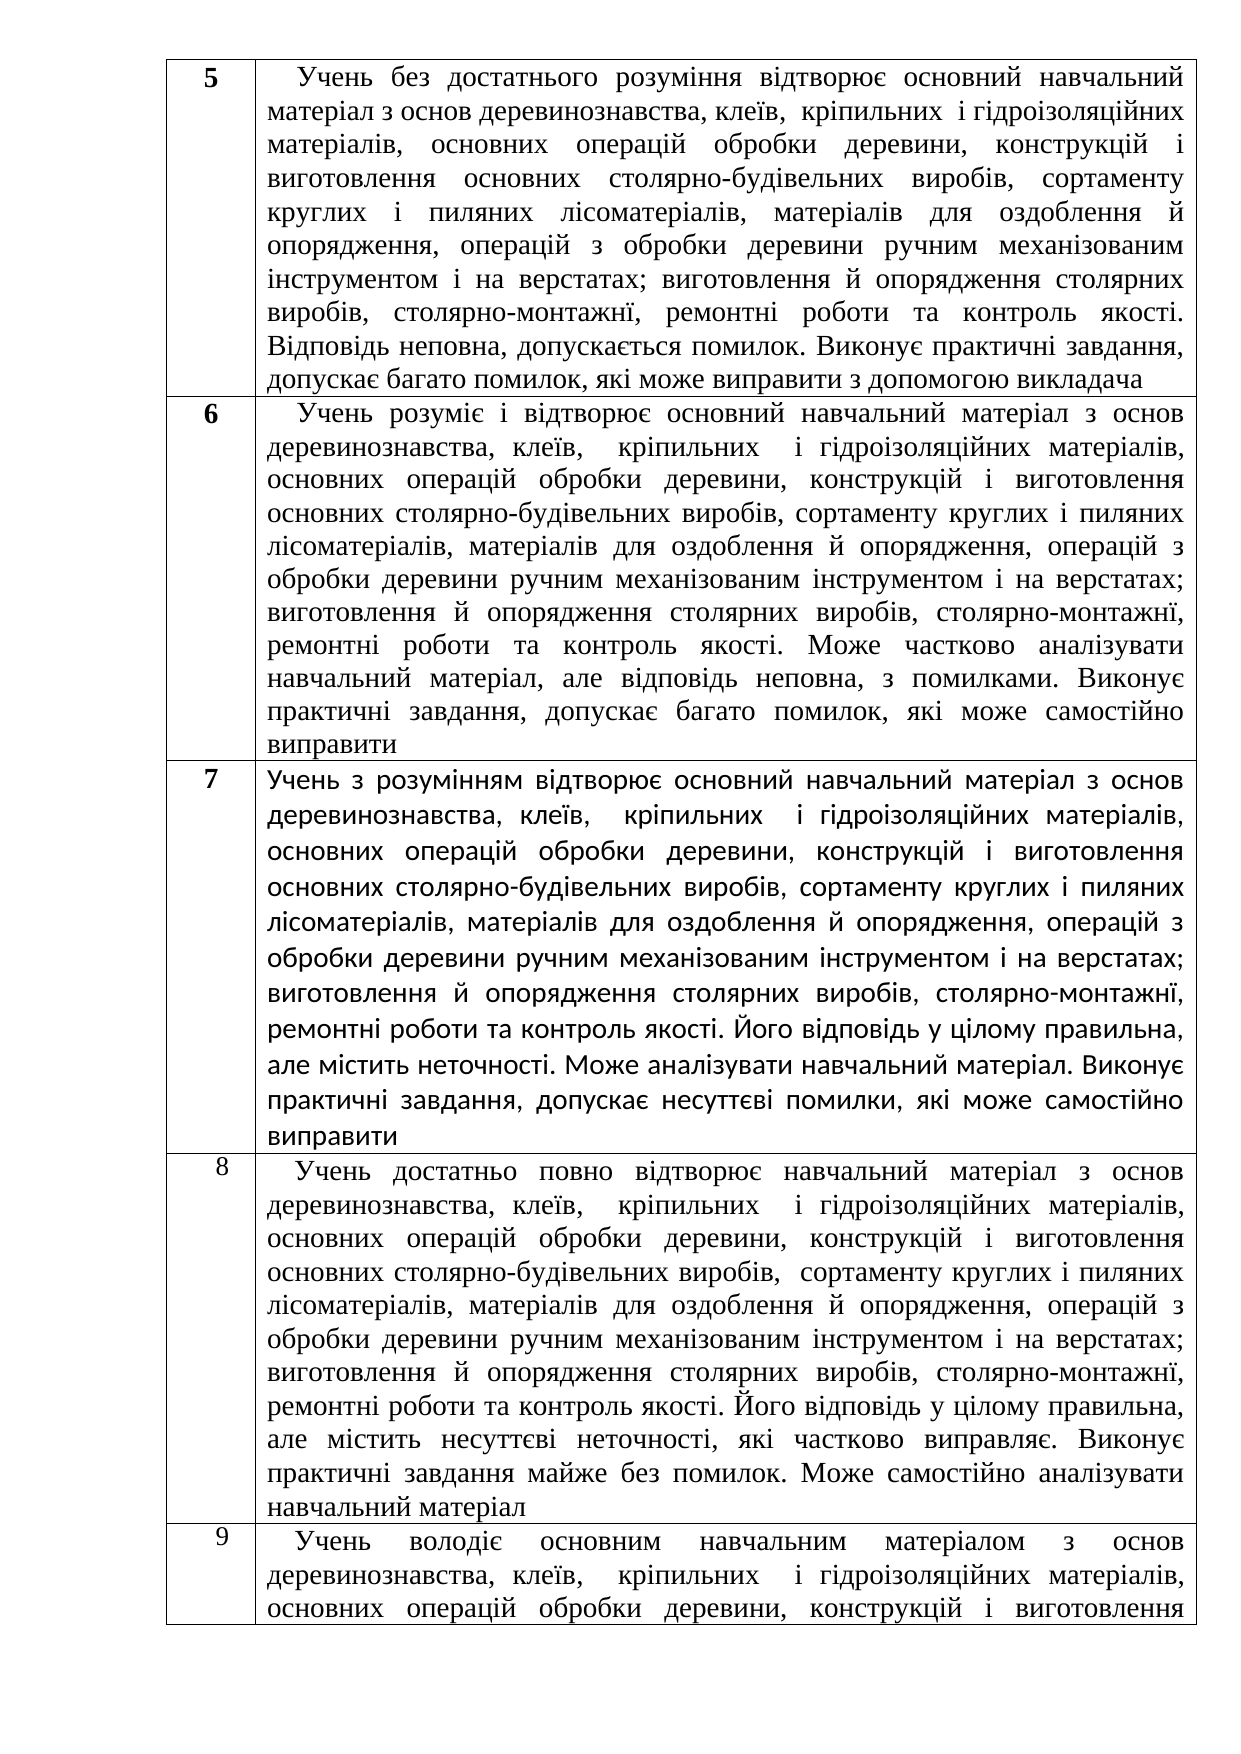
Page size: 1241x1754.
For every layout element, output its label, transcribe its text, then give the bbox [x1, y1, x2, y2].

table_cell 6 [167, 397, 255, 760]
table_cell Учень з розумінням відтворює основний навчальний матеріал з основ деревинознавства, клеїв, кріпильних і гідроізоляційних матеріалів, основних операцій обробки деревини, конструкцій і виготовлення основних столярно-будівельних виробів, сортаменту круглих і пиляних лісоматеріалів, матеріалів для оздоблення й опорядження, операцій з обробки деревини ручним механізованим інструментом і на верстатах; виготовлення й опорядження столярних виробів, столярно-монтажнї, ремонтні роботи та контроль якості. Його відповідь у цілому правильна, але містить неточності. Може аналізувати навчальний матеріал. Виконує практичні завдання, допускає несуттєві помилки, які може самостійно виправити [256, 761, 1196, 1153]
table_cell 9 [167, 1524, 255, 1624]
table_cell Учень достатньо повно відтворює навчальний матеріал з основ деревинознавства, клеїв, кріпильних і гідроізоляційних матеріалів, основних операцій обробки деревини, конструкцій і виготовлення основних столярно-будівельних виробів, сортаменту круглих і пиляних лісоматеріалів, матеріалів для оздоблення й опорядження, операцій з обробки деревини ручним механізованим інструментом і на верстатах; виготовлення й опорядження столярних виробів, столярно-монтажнї, ремонтні роботи та контроль якості. Його відповідь у цілому правильна, але містить несуттєві неточності, які частково виправляє. Виконує практичні завдання майже без помилок. Може самостійно аналізувати навчальний матеріал [256, 1154, 1196, 1523]
table_cell Учень розуміє і відтворює основний навчальний матеріал з основ деревинознавства, клеїв, кріпильних і гідроізоляційних матеріалів, основних операцій обробки деревини, конструкцій і виготовлення основних столярно-будівельних виробів, сортаменту круглих і пиляних лісоматеріалів, матеріалів для оздоблення й опорядження, операцій з обробки деревини ручним механізованим інструментом і на верстатах; виготовлення й опорядження столярних виробів, столярно-монтажнї, ремонтні роботи та контроль якості. Може частково аналізувати навчальний матеріал, але відповідь неповна, з помилками. Виконує практичні завдання, допускає багато помилок, які може самостійно виправити [256, 397, 1196, 760]
table_cell 8 [167, 1154, 255, 1523]
table_cell Учень без достатнього розуміння відтворює основний навчальний матеріал з основ деревинознавства, клеїв, кріпильних і гідроізоляційних матеріалів, основних операцій обробки деревини, конструкцій і виготовлення основних столярно-будівельних виробів, сортаменту круглих і пиляних лісоматеріалів, матеріалів для оздоблення й опорядження, операцій з обробки деревини ручним механізованим інструментом і на верстатах; виготовлення й опорядження столярних виробів, столярно-монтажнї, ремонтні роботи та контроль якості. Відповідь неповна, допускається помилок. Виконує практичні завдання, допускає багато помилок, які може виправити з допомогою викладача [256, 60, 1196, 396]
table_cell 7 [167, 761, 255, 1153]
table_cell 5 [167, 60, 255, 396]
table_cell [256, 1524, 1196, 1624]
